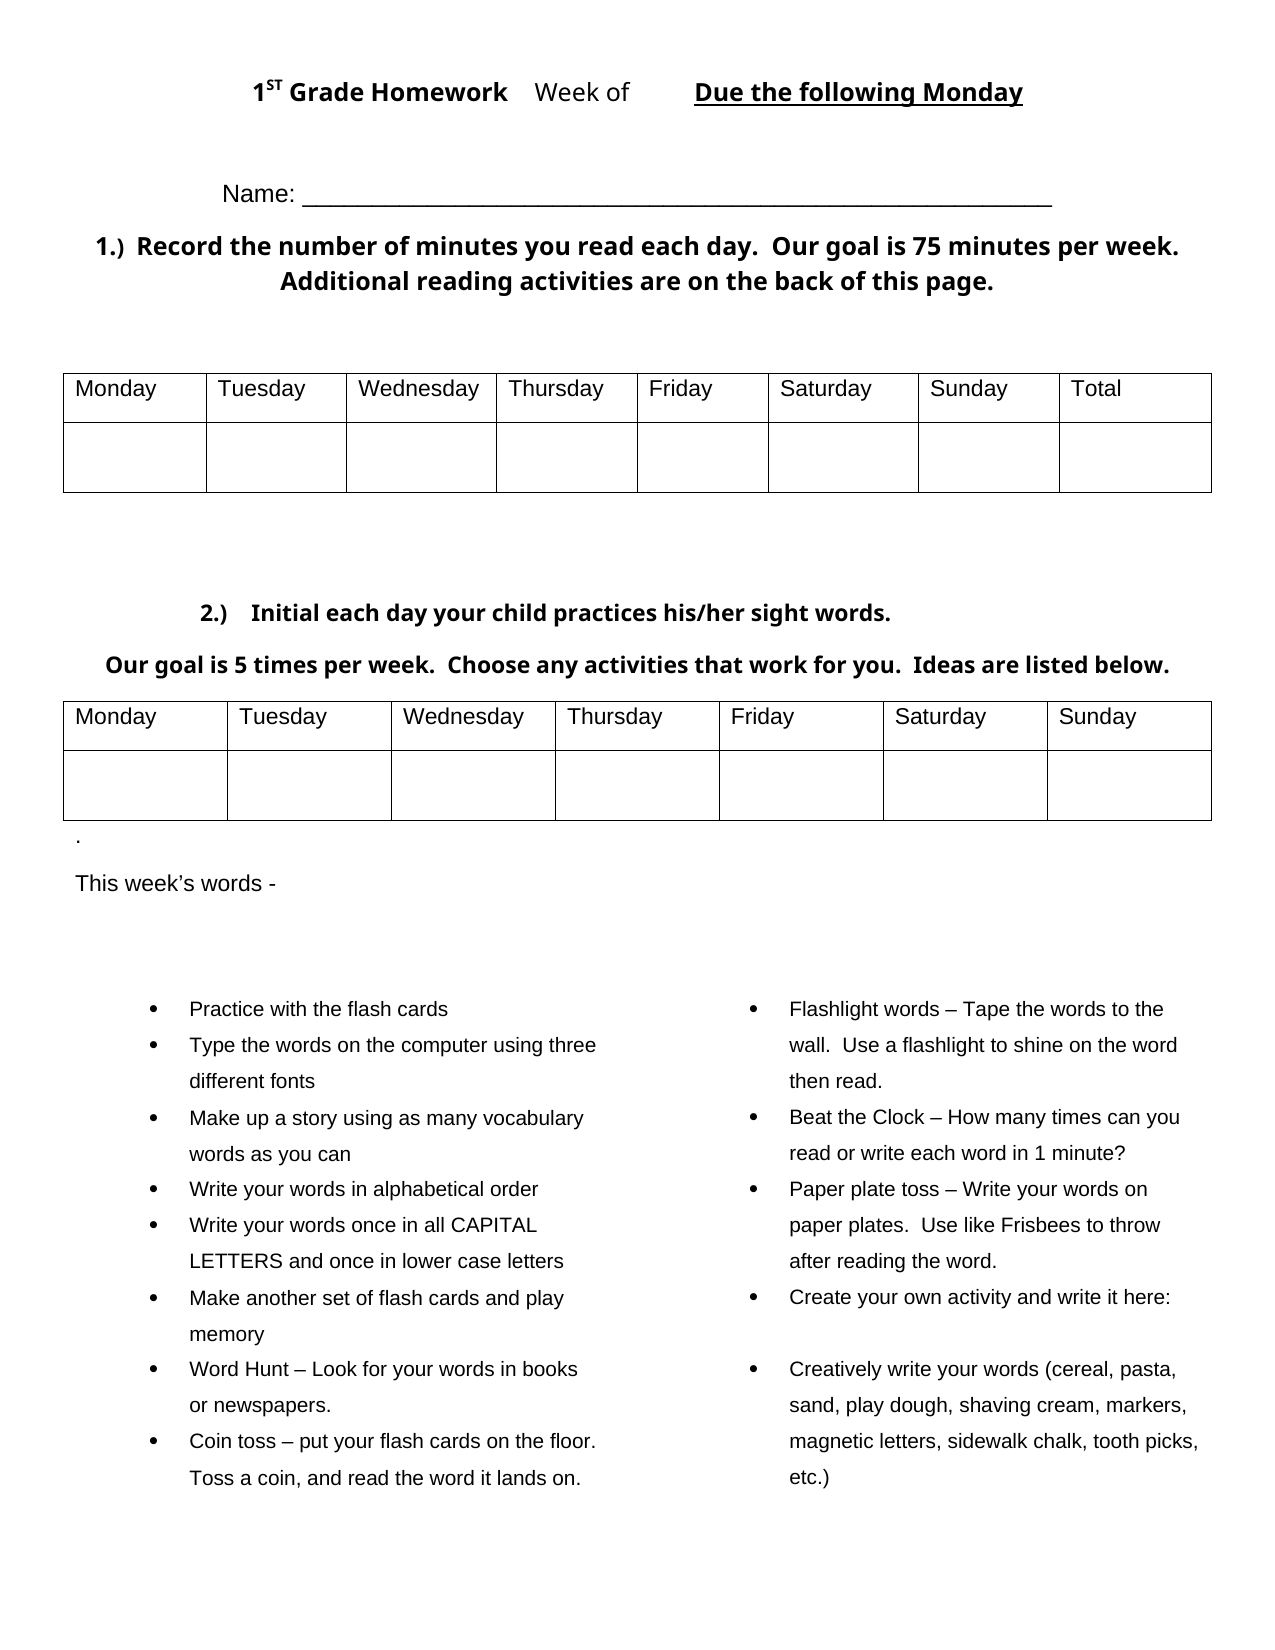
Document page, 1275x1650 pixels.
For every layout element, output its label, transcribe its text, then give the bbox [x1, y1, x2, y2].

list Type the words on the computer using three different fonts [150, 1033, 600, 1093]
list Paper plate toss – Write your words on paper plates. Use like Frisbees to throw after reading the word. [750, 1177, 1200, 1273]
table_cell [769, 423, 918, 492]
list Make another set of flash cards and play memory [150, 1285, 600, 1345]
list Beat the Clock – How many times can you read or write each word in 1 minute? [750, 1105, 1200, 1165]
text Our goal is 5 times per week. Choose any activities that work for you. Ideas are listed below. [75, 649, 1200, 680]
list Create your own activity and write it here: [750, 1285, 1200, 1309]
table_header Wednesday [392, 702, 555, 750]
table_cell [884, 751, 1047, 820]
table_header Tuesday [228, 702, 391, 750]
table_header Sunday [1048, 702, 1211, 750]
table_cell [347, 423, 496, 492]
text This week’s words - [75, 869, 1200, 896]
table_cell [207, 423, 346, 492]
table_header Saturday [769, 374, 918, 422]
list Creatively write your words (cereal, pasta, sand, play dough, shaving cream, markers, magnetic letters, sidewalk chalk, tooth picks, etc.) [750, 1357, 1200, 1489]
table_header Sunday [919, 374, 1059, 422]
text Name: ______________________________________________________ [75, 179, 1200, 208]
list Practice with the flash cards [150, 997, 600, 1021]
table_cell [720, 751, 883, 820]
list Coin toss – put your flash cards on the floor. Toss a coin, and read the word it lands on. [150, 1429, 600, 1489]
table_header Monday [64, 374, 206, 422]
table_cell [228, 751, 391, 820]
table_header Total [1060, 374, 1211, 422]
table_cell [556, 751, 719, 820]
table_cell [64, 423, 206, 492]
table_cell [64, 751, 227, 820]
table_header Thursday [497, 374, 637, 422]
list Make up a story using as many vocabulary words as you can [150, 1105, 600, 1165]
table_cell [1060, 423, 1211, 492]
table_cell [392, 751, 555, 820]
text . [75, 821, 1200, 848]
text 1.) Record the number of minutes you read each day. Our goal is 75 minutes per week. Additional reading activities are on the back of this page. [75, 229, 1200, 297]
list Write your words in alphabetical order [150, 1177, 600, 1201]
table_header Monday [64, 702, 227, 750]
table_header Saturday [884, 702, 1047, 750]
table_header Friday [720, 702, 883, 750]
table_header Tuesday [207, 374, 346, 422]
table_cell [1048, 751, 1211, 820]
text 2.) Initial each day your child practices his/her sight words. [75, 597, 1200, 628]
table_cell [497, 423, 637, 492]
list Flashlight words – Tape the words to the wall. Use a flashlight to shine on the word then read. [750, 997, 1200, 1093]
table_header Friday [638, 374, 768, 422]
list Write your words once in all CAPITAL LETTERS and once in lower case letters [150, 1213, 600, 1273]
table_cell [919, 423, 1059, 492]
table_cell [638, 423, 768, 492]
table_header Wednesday [347, 374, 496, 422]
list Word Hunt – Look for your words in books or newspapers. [150, 1357, 600, 1417]
table_header Thursday [556, 702, 719, 750]
text 1ST Grade Homework Week of Due the following Monday [75, 75, 1200, 109]
